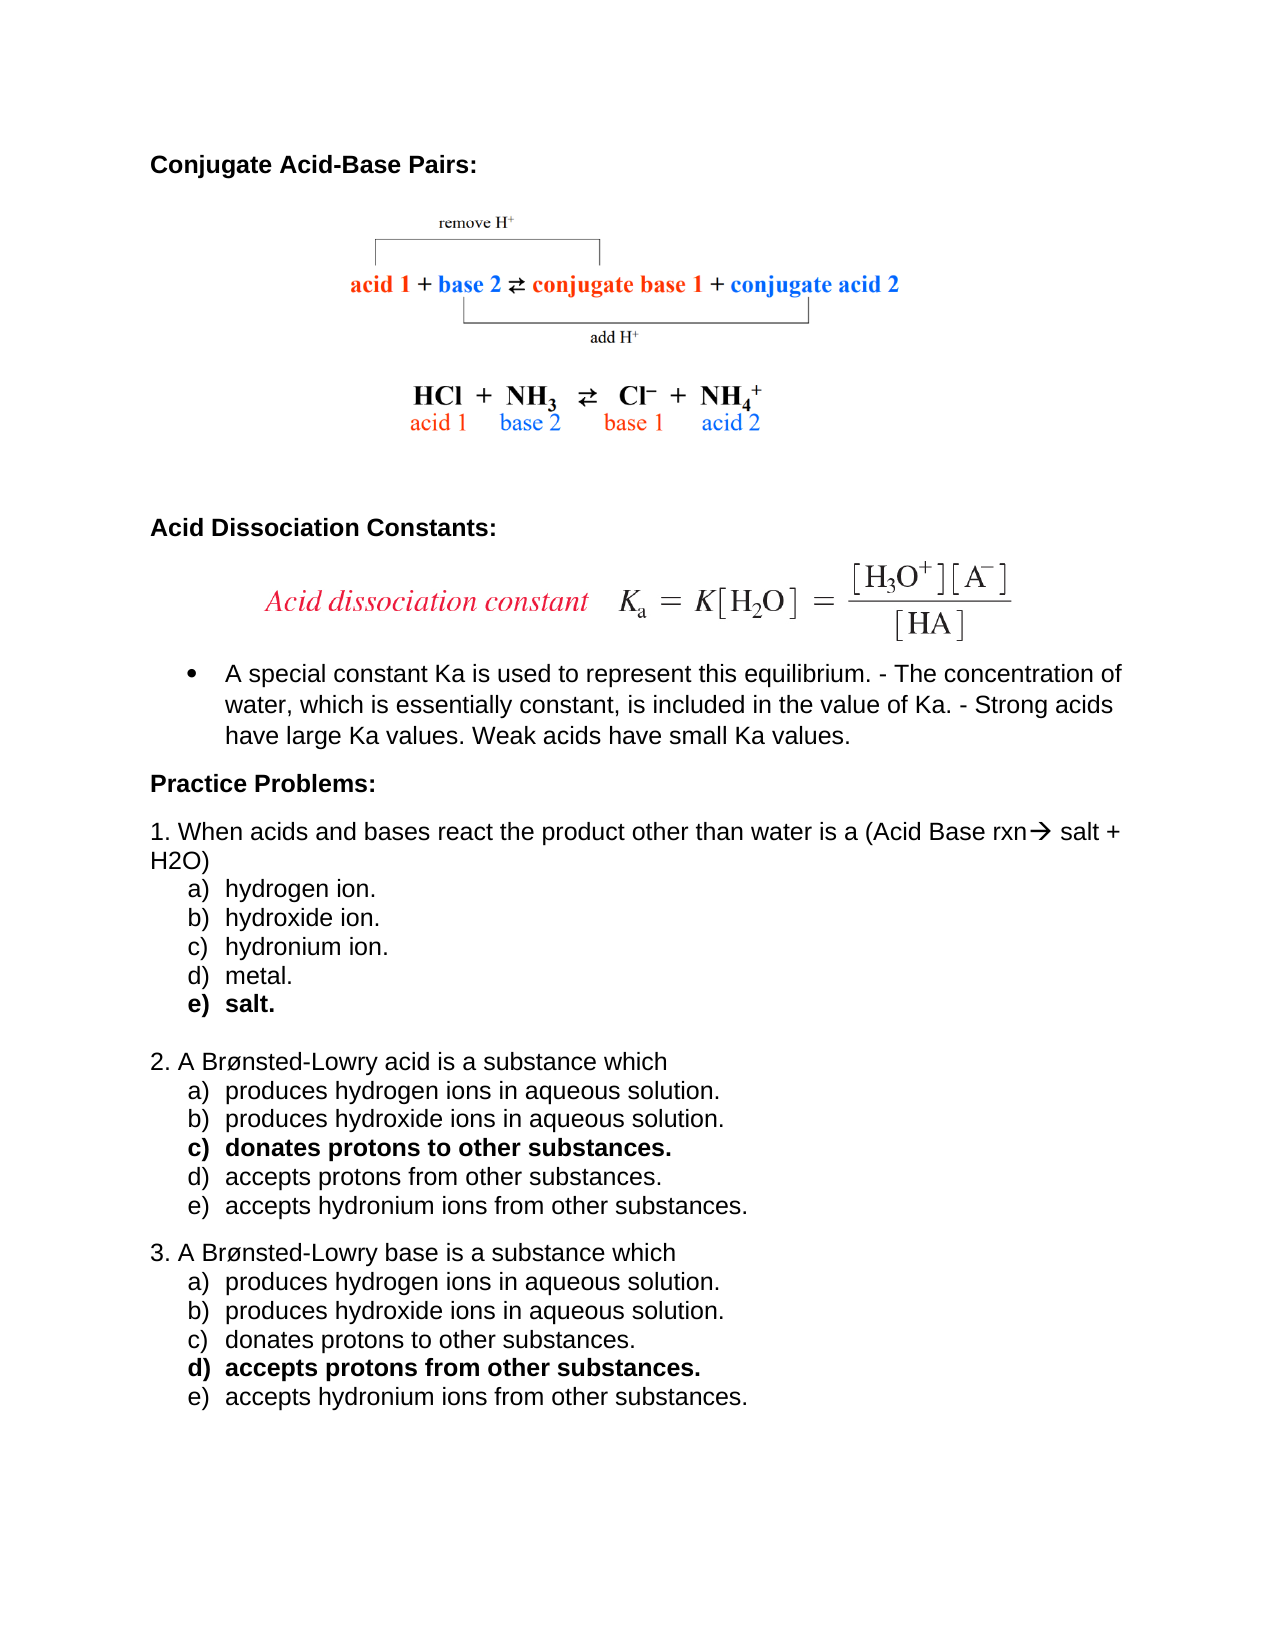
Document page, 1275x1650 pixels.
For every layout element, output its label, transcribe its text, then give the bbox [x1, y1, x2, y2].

list hydronium ion. [187, 932, 1125, 961]
picture [263, 561, 1012, 641]
text 2. A Brønsted-Lowry acid is a substance which [150, 1047, 1125, 1076]
list A special constant Ka is used to represent this equilibrium. - The concentration of water, which is essentially constant, is included in the value of Ka. - Strong acids have large Ka values. Weak acids have small Ka values. [187, 659, 1125, 750]
text Conjugate Acid-Base Pairs: [150, 150, 1125, 179]
text Practice Problems: [150, 769, 1125, 798]
list hydroxide ion. [187, 903, 1125, 932]
list produces hydroxide ions in aqueous solution. [187, 1104, 1125, 1133]
text Acid Dissociation Constants: [150, 513, 1125, 542]
text 3. A Brønsted-Lowry base is a substance which [150, 1238, 1125, 1267]
list produces hydrogen ions in aqueous solution. [187, 1267, 1125, 1296]
list produces hydrogen ions in aqueous solution. [187, 1076, 1125, 1104]
list accepts protons from other substances. [187, 1353, 1125, 1382]
list salt. [187, 989, 1125, 1018]
list accepts hydronium ions from other substances. [187, 1382, 1125, 1411]
list produces hydroxide ions in aqueous solution. [187, 1296, 1125, 1324]
list accepts hydronium ions from other substances. [187, 1191, 1125, 1219]
list metal. [187, 961, 1125, 989]
list accepts protons from other substances. [187, 1162, 1125, 1191]
list donates protons to other substances. [187, 1133, 1125, 1162]
list hydrogen ion. [187, 874, 1125, 903]
picture [345, 197, 930, 447]
list donates protons to other substances. [187, 1324, 1125, 1353]
text 1. When acids and bases react the product other than water is a (Acid Base rxn salt + H2O) [150, 817, 1125, 874]
